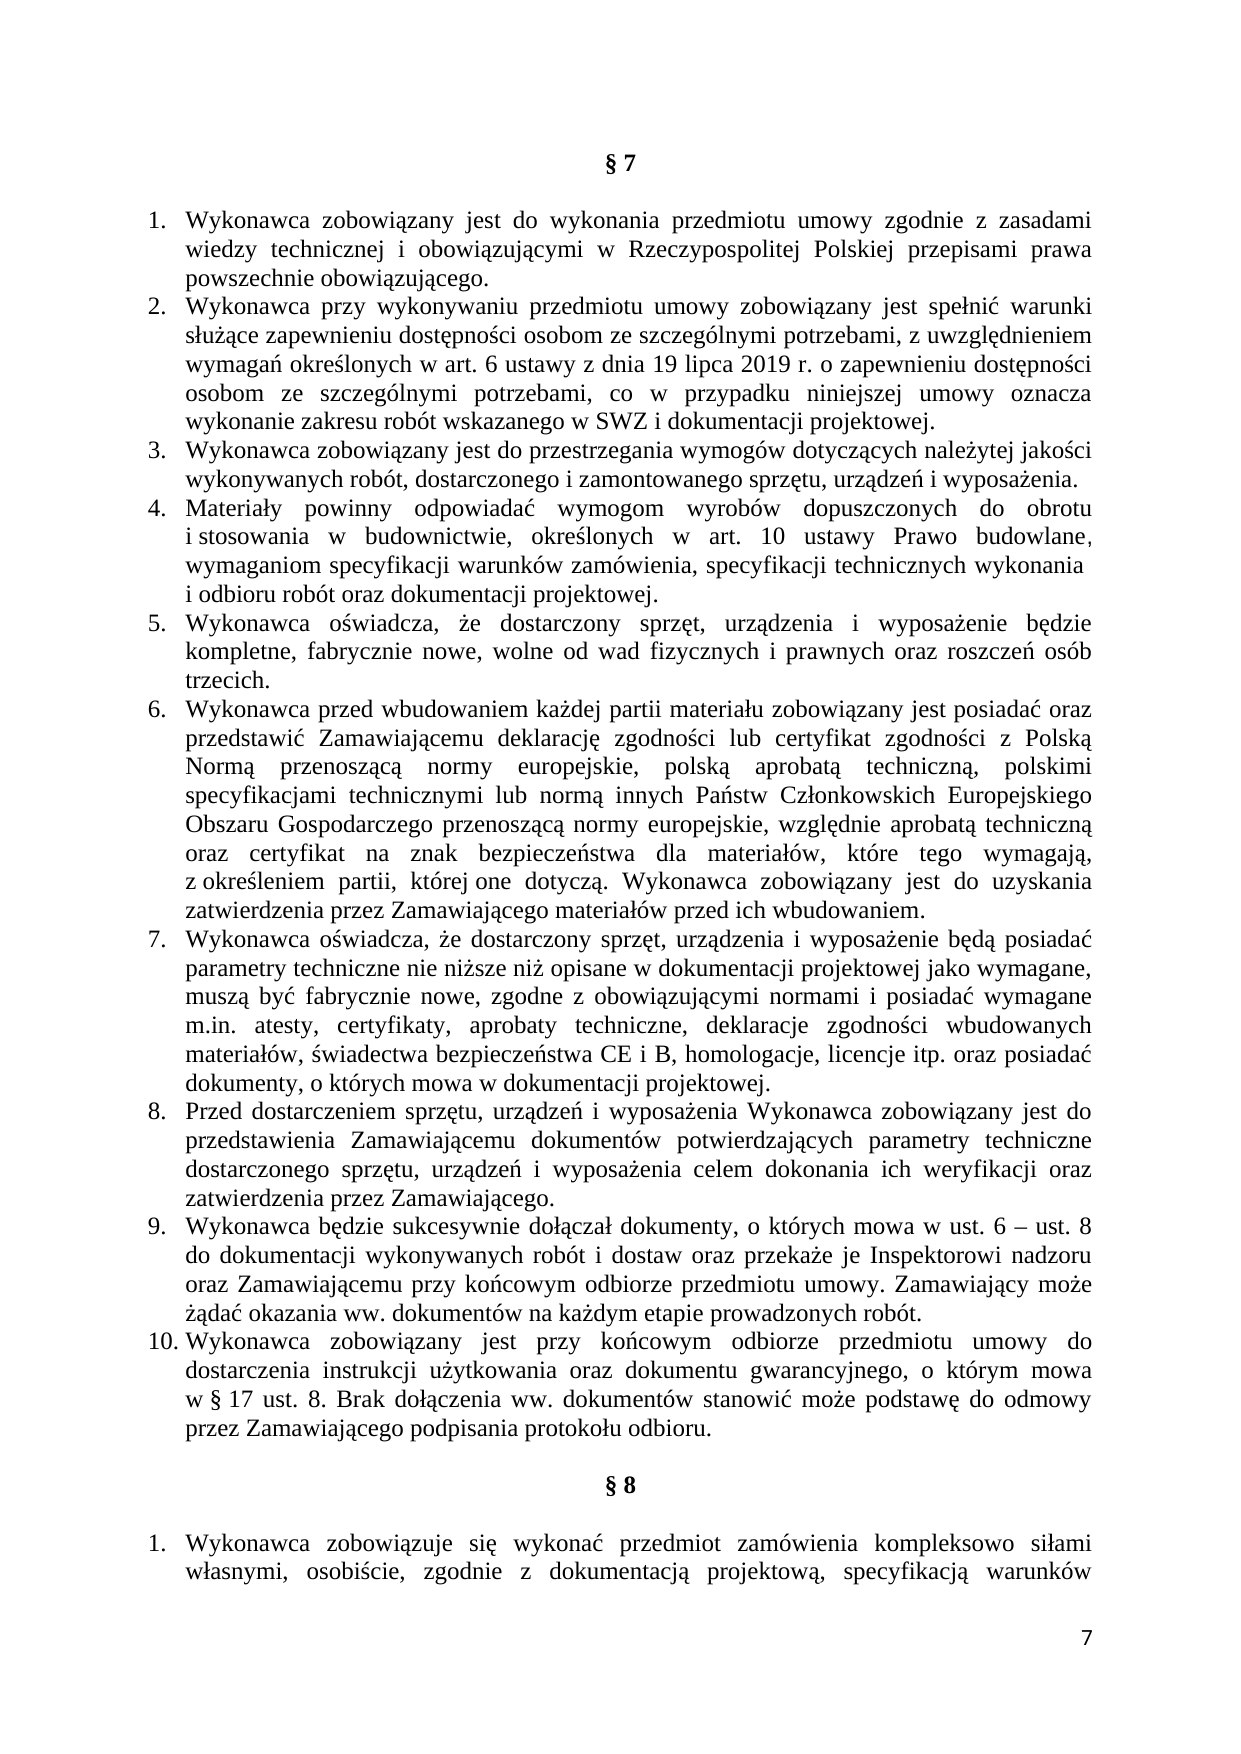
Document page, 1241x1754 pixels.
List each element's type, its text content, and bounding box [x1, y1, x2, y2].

list Wykonawca oświadcza, że dostarczony sprzęt, urządzenia i wyposażenie będzie kompletne, fabrycznie nowe, wolne od wad fizycznych i prawnych oraz roszczeń osób trzecich. [148, 608, 1093, 694]
list Wykonawca przy wykonywaniu przedmiotu umowy zobowiązany jest spełnić warunki służące zapewnieniu dostępności osobom ze szczególnymi potrzebami, z uwzględnieniem wymagań określonych w art. 6 ustawy z dnia 19 lipca 2019 r. o zapewnieniu dostępności osobom ze szczególnymi potrzebami, co w przypadku niniejszej umowy oznacza wykonanie zakresu robót wskazanego w SWZ i dokumentacji projektowej. [148, 291, 1093, 435]
list Materiały powinny odpowiadać wymogom wyrobów dopuszczonych do obrotu i stosowania w budownictwie, określonych w art. 10 ustawy Prawo budowlane, wymaganiom specyfikacji warunków zamówienia, specyfikacji technicznych wykonania i odbioru robót oraz dokumentacji projektowej. [148, 493, 1093, 608]
list Wykonawca zobowiązany jest do przestrzegania wymogów dotyczących należytej jakości wykonywanych robót, dostarczonego i zamontowanego sprzętu, urządzeń i wyposażenia. [148, 435, 1093, 493]
text § 8 [148, 1470, 1093, 1499]
text § 7 [148, 148, 1093, 176]
list Wykonawca będzie sukcesywnie dołączał dokumenty, o których mowa w ust. 6 – ust. 8 do dokumentacji wykonywanych robót i dostaw oraz przekaże je Inspektorowi nadzoru oraz Zamawiającemu przy końcowym odbiorze przedmiotu umowy. Zamawiający może żądać okazania ww. dokumentów na każdym etapie prowadzonych robót. [148, 1211, 1093, 1326]
list Wykonawca oświadcza, że dostarczony sprzęt, urządzenia i wyposażenie będą posiadać parametry techniczne nie niższe niż opisane w dokumentacji projektowej jako wymagane, muszą być fabrycznie nowe, zgodne z obowiązującymi normami i posiadać wymagane m.in. atesty, certyfikaty, aprobaty techniczne, deklaracje zgodności wbudowanych materiałów, świadectwa bezpieczeństwa CE i B, homologacje, licencje itp. oraz posiadać dokumenty, o których mowa w dokumentacji projektowej. [148, 924, 1093, 1096]
list Przed dostarczeniem sprzętu, urządzeń i wyposażenia Wykonawca zobowiązany jest do przedstawienia Zamawiającemu dokumentów potwierdzających parametry techniczne dostarczonego sprzętu, urządzeń i wyposażenia celem dokonania ich weryfikacji oraz zatwierdzenia przez Zamawiającego. [148, 1096, 1093, 1211]
list Wykonawca przed wbudowaniem każdej partii materiału zobowiązany jest posiadać oraz przedstawić Zamawiającemu deklarację zgodności lub certyfikat zgodności z Polską Normą przenoszącą normy europejskie, polską aprobatą techniczną, polskimi specyfikacjami technicznymi lub normą innych Państw Członkowskich Europejskiego Obszaru Gospodarczego przenoszącą normy europejskie, względnie aprobatą techniczną oraz certyfikat na znak bezpieczeństwa dla materiałów, które tego wymagają, z określeniem partii, której one dotyczą. Wykonawca zobowiązany jest do uzyskania zatwierdzenia przez Zamawiającego materiałów przed ich wbudowaniem. [148, 694, 1093, 924]
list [148, 1528, 1093, 1585]
list Wykonawca zobowiązany jest do wykonania przedmiotu umowy zgodnie z zasadami wiedzy technicznej i obowiązującymi w Rzeczypospolitej Polskiej przepisami prawa powszechnie obowiązującego. [148, 205, 1093, 291]
list Wykonawca zobowiązany jest przy końcowym odbiorze przedmiotu umowy do dostarczenia instrukcji użytkowania oraz dokumentu gwarancyjnego, o którym mowa w § 17 ust. 8. Brak dołączenia ww. dokumentów stanowić może podstawę do odmowy przez Zamawiającego podpisania protokołu odbioru. [148, 1326, 1093, 1441]
